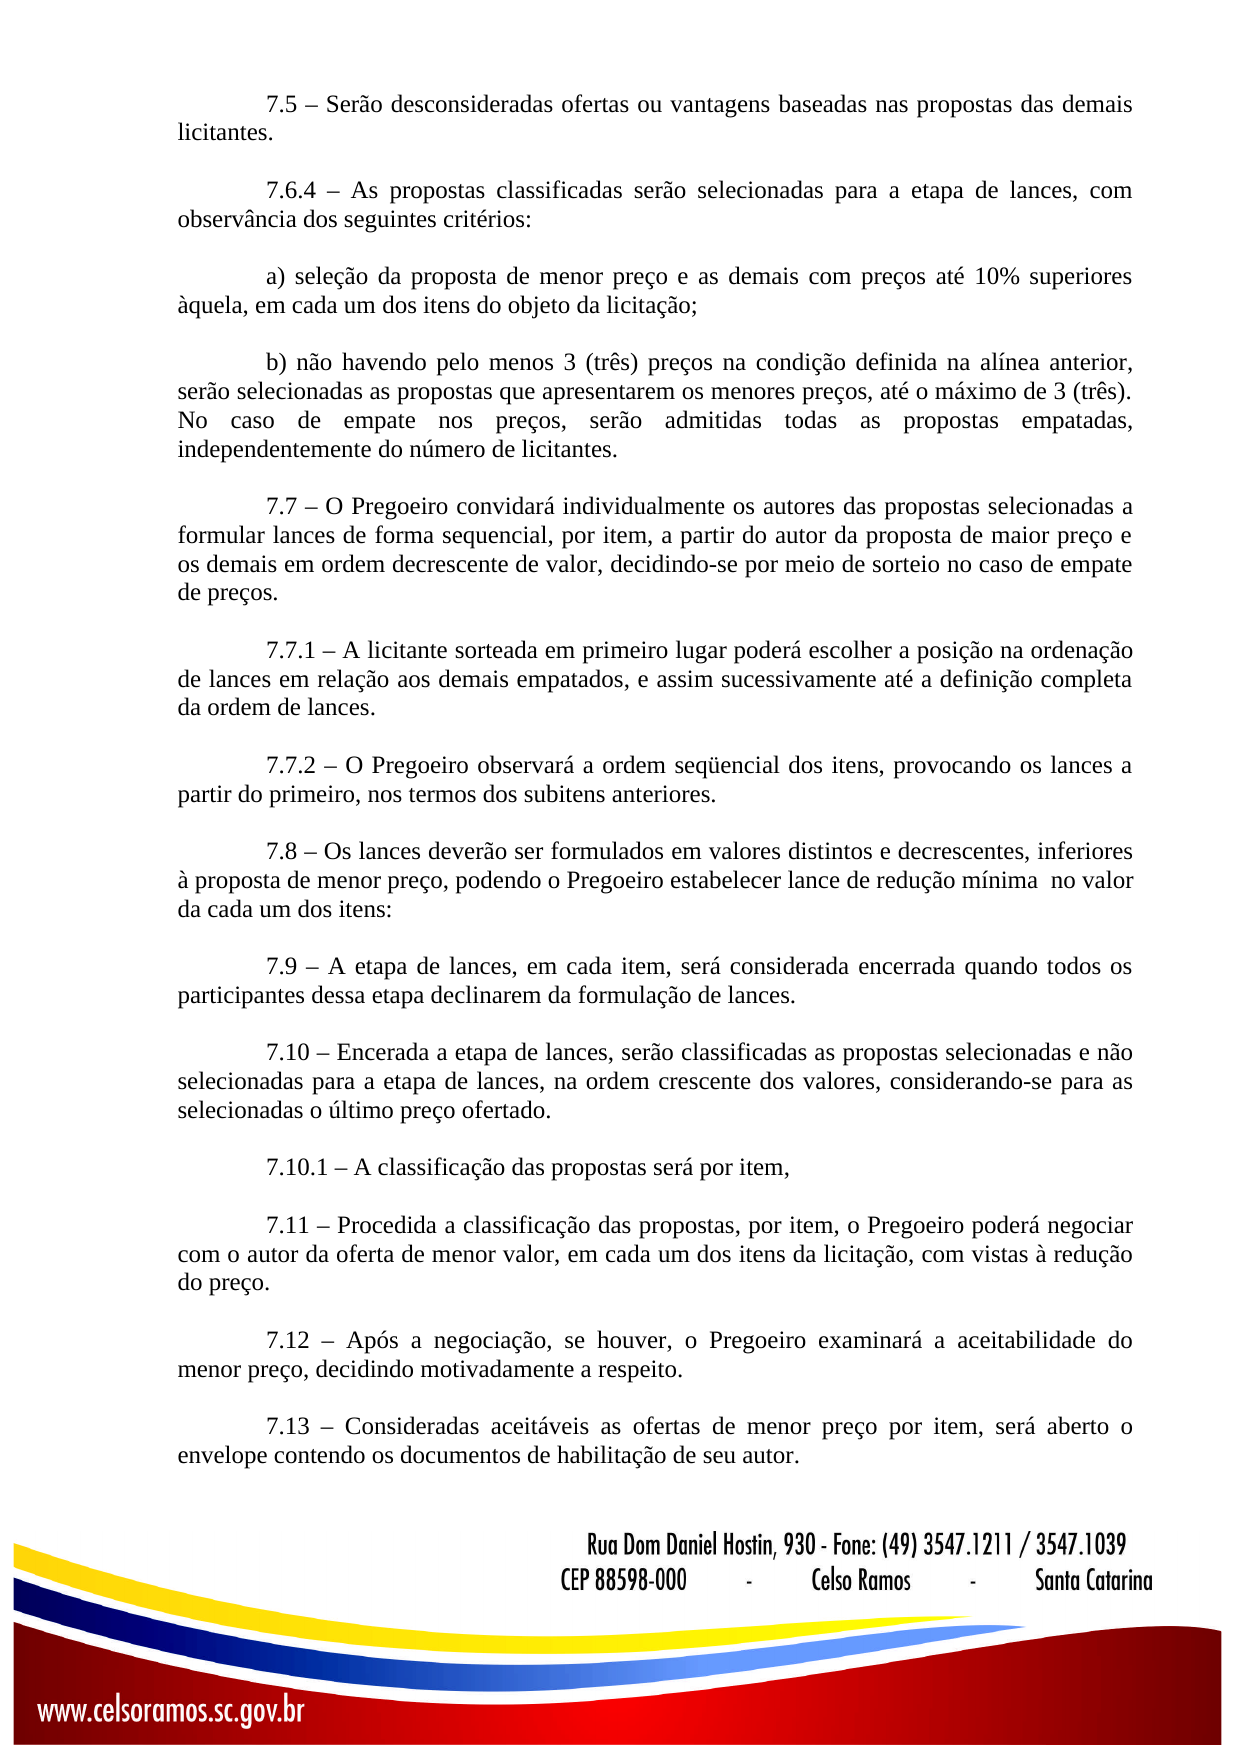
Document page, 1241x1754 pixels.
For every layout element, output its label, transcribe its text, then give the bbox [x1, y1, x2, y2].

text 7.6.4 – As propostas classificadas serão selecionadas para a etapa de lances, com observância dos seguintes critérios: [177, 175, 1134, 232]
text 7.9 – A etapa de lances, em cada item, será considerada encerrada quando todos os participantes dessa etapa declinarem da formulação de lances. [177, 951, 1134, 1009]
text 7.13 – Consideradas aceitáveis as ofertas de menor preço por item, será aberto o envelope contendo os documentos de habilitação de seu autor. [177, 1411, 1134, 1469]
text 7.7.2 – O Pregoeiro observará a ordem seqüencial dos itens, provocando os lances a partir do primeiro, nos termos dos subitens anteriores. [177, 750, 1134, 807]
text 7.8 – Os lances deverão ser formulados em valores distintos e decrescentes, inferiores à proposta de menor preço, podendo o Pregoeiro estabelecer lance de redução mínima no valor da cada um dos itens: [177, 836, 1134, 922]
text 7.10.1 – A classificação das propostas será por item, [177, 1152, 1134, 1181]
text 7.7 – O Pregoeiro convidará individualmente os autores das propostas selecionadas a formular lances de forma sequencial, por item, a partir do autor da proposta de maior preço e os demais em ordem decrescente de valor, decidindo-se por meio de sorteio no caso de empate de preços. [177, 491, 1134, 606]
text b) não havendo pelo menos 3 (três) preços na condição definida na alínea anterior, serão selecionadas as propostas que apresentarem os menores preços, até o máximo de 3 (três). No caso de empate nos preços, serão admitidas todas as propostas empatadas, independentemente do número de licitantes. [177, 347, 1134, 462]
text a) seleção da proposta de menor preço e as demais com preços até 10% superiores àquela, em cada um dos itens do objeto da licitação; [177, 261, 1134, 319]
text 7.12 – Após a negociação, se houver, o Pregoeiro examinará a aceitabilidade do menor preço, decidindo motivadamente a respeito. [177, 1325, 1134, 1382]
picture [13, 1531, 1222, 1745]
text 7.10 – Encerada a etapa de lances, serão classificadas as propostas selecionadas e não selecionadas para a etapa de lances, na ordem crescente dos valores, considerando-se para as selecionadas o último preço ofertado. [177, 1037, 1134, 1124]
text 7.11 – Procedida a classificação das propostas, por item, o Pregoeiro poderá negociar com o autor da oferta de menor valor, em cada um dos itens da licitação, com vistas à redução do preço. [177, 1210, 1134, 1296]
text 7.5 – Serão desconsideradas ofertas ou vantagens baseadas nas propostas das demais licitantes. [177, 89, 1134, 146]
text 7.7.1 – A licitante sorteada em primeiro lugar poderá escolher a posição na ordenação de lances em relação aos demais empatados, e assim sucessivamente até a definição completa da ordem de lances. [177, 635, 1134, 721]
